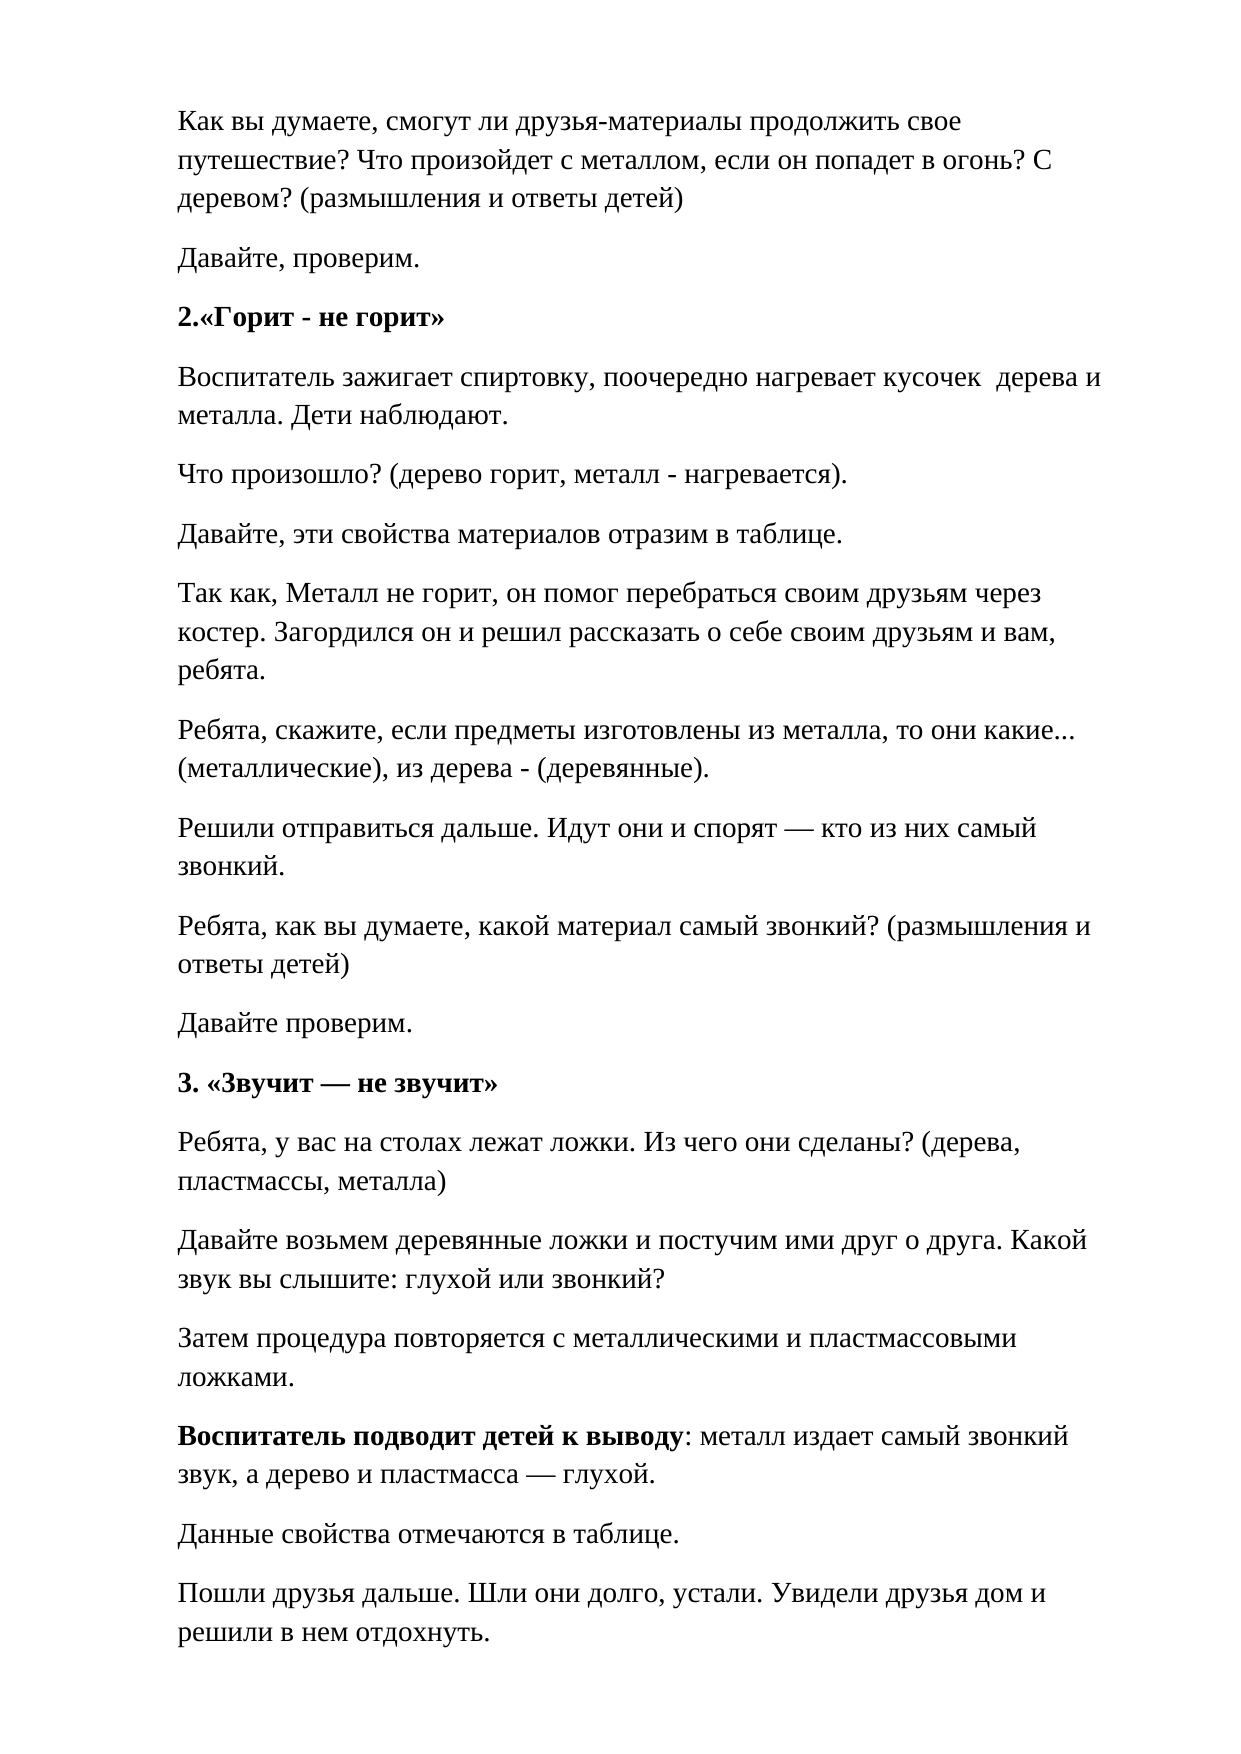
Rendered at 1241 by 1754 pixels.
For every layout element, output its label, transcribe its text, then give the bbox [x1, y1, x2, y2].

text Так как, Металл не горит, он помог перебраться своим друзьям через костер. Загордился он и решил рассказать о себе своим друзьям и вам, ребята. [177, 575, 1122, 686]
text Давайте, эти свойства материалов отразим в таблице. [177, 516, 1122, 549]
text Решили отправиться дальше. Идут они и спорят — кто из них самый звонкий. [177, 810, 1122, 882]
text Воспитатель подводит детей к выводу: металл издает самый звонкий звук, а дерево и пластмасса — глухой. [177, 1418, 1122, 1490]
text Пошли друзья дальше. Шли они долго, устали. Увидели друзья дом и решили в нем отдохнуть. [177, 1575, 1122, 1647]
text Давайте проверим. [177, 1006, 1122, 1039]
text Давайте возьмем деревянные ложки и постучим ими друг о друга. Какой звук вы слышите: глухой или звонкий? [177, 1222, 1122, 1294]
text Давайте, проверим. [177, 240, 1122, 273]
text Воспитатель зажигает спиртовку, поочередно нагревает кусочек дерева и металла. Дети наблюдают. [177, 359, 1122, 431]
text Ребята, у вас на столах лежат ложки. Из чего они сделаны? (дерева, пластмассы, металла) [177, 1124, 1122, 1196]
text 2.«Горит - не горит» [177, 299, 1122, 333]
text Как вы думаете, смогут ли друзья-материалы продолжить свое путешествие? Что произойдет с металлом, если он попадет в огонь? С деревом? (размышления и ответы детей) [177, 103, 1122, 214]
text Ребята, как вы думаете, какой материал самый звонкий? (размышления и ответы детей) [177, 908, 1122, 980]
text Что произошло? (дерево горит, металл - нагревается). [177, 457, 1122, 490]
text Затем процедура повторяется с металлическими и пластмассовыми ложками. [177, 1320, 1122, 1392]
text Данные свойства отмечаются в таблице. [177, 1516, 1122, 1549]
text 3. «3вучит — не звучит» [177, 1065, 1122, 1098]
text Ребята, скажите, если предметы изготовлены из металла, то они какие... (металлические), из дерева - (деревянные). [177, 712, 1122, 784]
